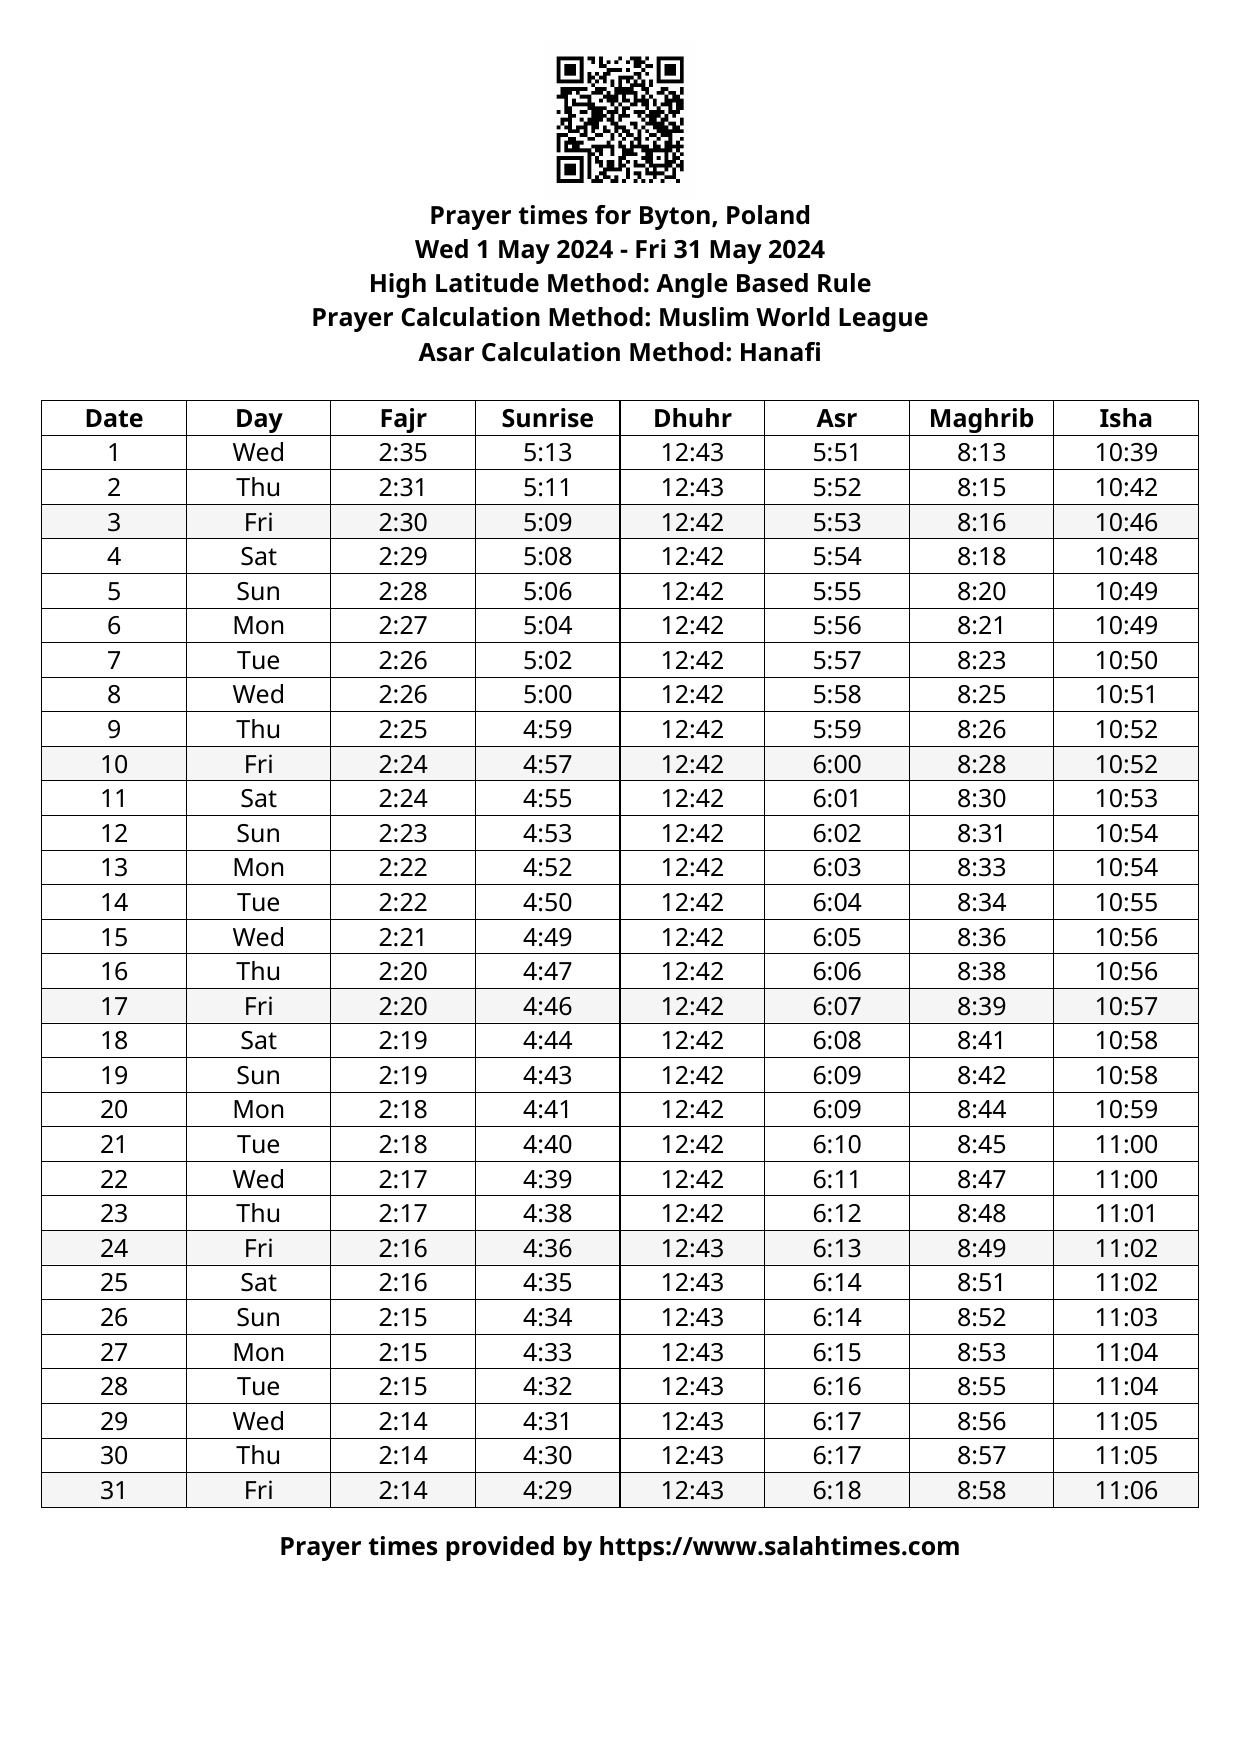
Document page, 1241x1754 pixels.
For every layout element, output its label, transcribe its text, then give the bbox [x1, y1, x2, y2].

table_cell 12:42 [621, 1058, 764, 1092]
table_cell 10:49 [1054, 574, 1198, 607]
table_cell 4:59 [476, 712, 619, 746]
table_header Maghrib [910, 401, 1053, 434]
table_cell 10:49 [1054, 609, 1198, 642]
table_cell 4:31 [476, 1404, 619, 1437]
table_cell Wed [187, 436, 330, 469]
table_cell 5:59 [765, 712, 909, 746]
table_cell Wed [187, 1404, 330, 1437]
table_cell 11:02 [1054, 1266, 1198, 1299]
table_cell 12:42 [621, 1093, 764, 1126]
table_cell 8:25 [910, 678, 1053, 711]
table_cell 8:41 [910, 1024, 1053, 1057]
table_cell 12:43 [621, 1369, 764, 1403]
table_cell 5:56 [765, 609, 909, 642]
table_cell 11:00 [1054, 1162, 1198, 1195]
table_cell 2:24 [331, 747, 475, 780]
table_cell 8:47 [910, 1162, 1053, 1195]
table_cell Sun [187, 816, 330, 849]
table_cell 5:55 [765, 574, 909, 607]
table_cell 4:29 [476, 1473, 619, 1507]
table_cell 11:05 [1054, 1404, 1198, 1437]
table_cell 2:29 [331, 539, 475, 573]
table_cell 4:47 [476, 954, 619, 988]
table_cell 5:00 [476, 678, 619, 711]
table_cell 2:20 [331, 989, 475, 1022]
table_cell Mon [187, 1093, 330, 1126]
table_cell 8:57 [910, 1439, 1053, 1472]
table_cell 10:57 [1054, 989, 1198, 1022]
table_cell 11:06 [1054, 1473, 1198, 1507]
table_cell 4:52 [476, 851, 619, 884]
table_cell 15 [42, 920, 186, 953]
table_cell 2:15 [331, 1300, 475, 1334]
table_cell 8:44 [910, 1093, 1053, 1126]
table_cell 2:35 [331, 436, 475, 469]
table_cell 2:16 [331, 1266, 475, 1299]
table_cell 4:34 [476, 1300, 619, 1334]
table_cell 12:42 [621, 747, 764, 780]
table_cell Wed [187, 1162, 330, 1195]
table_header Sunrise [476, 401, 619, 434]
table_cell 2:14 [331, 1404, 475, 1437]
text Prayer Calculation Method: Muslim World League [42, 300, 1198, 334]
text Prayer times for Byton, Poland [42, 198, 1198, 232]
table_cell 6:01 [765, 781, 909, 815]
table_cell 8:52 [910, 1300, 1053, 1334]
table_cell 10:54 [1054, 816, 1198, 849]
table_cell 2 [42, 470, 186, 504]
table_cell 8:18 [910, 539, 1053, 573]
table_cell 10:42 [1054, 470, 1198, 504]
table_cell 8:36 [910, 920, 1053, 953]
text High Latitude Method: Angle Based Rule [42, 266, 1198, 300]
table_cell 2:16 [331, 1231, 475, 1264]
table_cell 5:02 [476, 643, 619, 677]
table_cell Sun [187, 574, 330, 607]
table_cell Mon [187, 1335, 330, 1368]
table_cell 12:43 [621, 1439, 764, 1472]
table_cell 10:54 [1054, 851, 1198, 884]
table_cell 26 [42, 1300, 186, 1334]
table_cell 8:15 [910, 470, 1053, 504]
table_cell 11:04 [1054, 1369, 1198, 1403]
table_cell 6:04 [765, 885, 909, 919]
table_cell 4:43 [476, 1058, 619, 1092]
table_cell 8:42 [910, 1058, 1053, 1092]
table_cell 12:43 [621, 1300, 764, 1334]
table_cell 10:39 [1054, 436, 1198, 469]
table_cell 10:56 [1054, 954, 1198, 988]
table_cell 5:54 [765, 539, 909, 573]
table_cell 14 [42, 885, 186, 919]
table_cell 4:35 [476, 1266, 619, 1299]
table_cell 11:03 [1054, 1300, 1198, 1334]
table_cell 16 [42, 954, 186, 988]
table_cell 8:48 [910, 1196, 1053, 1230]
table_cell 3 [42, 505, 186, 538]
table_cell Mon [187, 609, 330, 642]
table_cell Fri [187, 1473, 330, 1507]
table_cell 23 [42, 1196, 186, 1230]
table_cell 2:20 [331, 954, 475, 988]
text Wed 1 May 2024 - Fri 31 May 2024 [42, 232, 1198, 266]
table_cell 11:02 [1054, 1231, 1198, 1264]
table_cell 12:43 [621, 1335, 764, 1368]
table_cell 2:18 [331, 1127, 475, 1161]
table_cell 5:52 [765, 470, 909, 504]
table_cell 10:46 [1054, 505, 1198, 538]
table_cell 31 [42, 1473, 186, 1507]
table_cell 12:42 [621, 781, 764, 815]
table_cell 2:19 [331, 1058, 475, 1092]
table_cell 12:43 [621, 436, 764, 469]
text Prayer times provided by https://www.salahtimes.com [42, 1528, 1198, 1563]
table_cell 2:14 [331, 1439, 475, 1472]
table_cell 21 [42, 1127, 186, 1161]
table_cell 2:21 [331, 920, 475, 953]
table_cell 5:04 [476, 609, 619, 642]
table_cell 4:33 [476, 1335, 619, 1368]
table_cell 5:08 [476, 539, 619, 573]
table_cell 2:17 [331, 1196, 475, 1230]
table_cell 8:33 [910, 851, 1053, 884]
table_cell 6:17 [765, 1439, 909, 1472]
table_cell 10:58 [1054, 1058, 1198, 1092]
table_cell 12:42 [621, 1196, 764, 1230]
table_cell 10:55 [1054, 885, 1198, 919]
table_cell Thu [187, 954, 330, 988]
table_cell 5 [42, 574, 186, 607]
table_cell 6:14 [765, 1266, 909, 1299]
table_cell 8:23 [910, 643, 1053, 677]
table_cell 6:17 [765, 1404, 909, 1437]
table_cell 4:41 [476, 1093, 619, 1126]
table_cell 8:20 [910, 574, 1053, 607]
table_cell 4:46 [476, 989, 619, 1022]
table_cell 2:22 [331, 851, 475, 884]
table_cell 8:55 [910, 1369, 1053, 1403]
table_cell 2:23 [331, 816, 475, 849]
table_cell 8:45 [910, 1127, 1053, 1161]
table_cell 6:00 [765, 747, 909, 780]
table_cell 28 [42, 1369, 186, 1403]
table_cell 12:42 [621, 816, 764, 849]
table_header Date [42, 401, 186, 434]
table_cell 5:09 [476, 505, 619, 538]
table_cell Mon [187, 851, 330, 884]
table_cell 6:08 [765, 1024, 909, 1057]
table_cell 6:16 [765, 1369, 909, 1403]
table_cell 2:28 [331, 574, 475, 607]
picture [542, 41, 699, 198]
table_header Day [187, 401, 330, 434]
table_cell Tue [187, 1369, 330, 1403]
table_cell 27 [42, 1335, 186, 1368]
table_cell 8:21 [910, 609, 1053, 642]
table_cell Sat [187, 1024, 330, 1057]
table_cell 4:32 [476, 1369, 619, 1403]
table_cell Sun [187, 1058, 330, 1092]
table_cell 12:42 [621, 505, 764, 538]
table_cell 12:42 [621, 1024, 764, 1057]
table_cell 12:42 [621, 885, 764, 919]
table_cell 8:38 [910, 954, 1053, 988]
table_cell 8:56 [910, 1404, 1053, 1437]
table_cell 6:03 [765, 851, 909, 884]
table_cell 2:22 [331, 885, 475, 919]
table_cell 10:53 [1054, 781, 1198, 815]
table_cell 10:56 [1054, 920, 1198, 953]
table_header Dhuhr [621, 401, 764, 434]
table_cell 4:49 [476, 920, 619, 953]
table_cell Tue [187, 1127, 330, 1161]
table_cell 13 [42, 851, 186, 884]
table_cell 12:42 [621, 920, 764, 953]
table_cell 6:09 [765, 1093, 909, 1126]
table_cell 8:53 [910, 1335, 1053, 1368]
table_cell 25 [42, 1266, 186, 1299]
table_cell 12:42 [621, 1162, 764, 1195]
table_cell 12:43 [621, 1231, 764, 1264]
table_cell Fri [187, 989, 330, 1022]
table_cell 4:53 [476, 816, 619, 849]
table_cell Fri [187, 505, 330, 538]
table_cell 2:31 [331, 470, 475, 504]
table_cell 2:26 [331, 643, 475, 677]
table_cell Wed [187, 920, 330, 953]
table_cell 2:24 [331, 781, 475, 815]
table_cell 4:36 [476, 1231, 619, 1264]
table_cell 18 [42, 1024, 186, 1057]
table_cell 2:18 [331, 1093, 475, 1126]
table_cell 8 [42, 678, 186, 711]
table_cell 5:53 [765, 505, 909, 538]
table_cell 17 [42, 989, 186, 1022]
table_cell 8:31 [910, 816, 1053, 849]
table_cell 12:42 [621, 609, 764, 642]
table_cell 8:39 [910, 989, 1053, 1022]
table_cell 1 [42, 436, 186, 469]
table_cell 10 [42, 747, 186, 780]
table_cell 8:58 [910, 1473, 1053, 1507]
table_cell 11:00 [1054, 1127, 1198, 1161]
table_cell 10:58 [1054, 1024, 1198, 1057]
table_cell 7 [42, 643, 186, 677]
table_cell 12:42 [621, 989, 764, 1022]
table_cell 9 [42, 712, 186, 746]
table_cell 6:13 [765, 1231, 909, 1264]
table_cell 6 [42, 609, 186, 642]
text Asar Calculation Method: Hanafi [42, 334, 1198, 368]
table_cell 12:43 [621, 470, 764, 504]
table_cell 4:39 [476, 1162, 619, 1195]
table_cell 5:11 [476, 470, 619, 504]
table_cell 22 [42, 1162, 186, 1195]
table_cell 12:42 [621, 954, 764, 988]
table_cell 11:01 [1054, 1196, 1198, 1230]
table_cell 6:02 [765, 816, 909, 849]
table_cell 12:42 [621, 678, 764, 711]
table_cell 6:05 [765, 920, 909, 953]
table_cell 12:42 [621, 574, 764, 607]
table_cell 8:34 [910, 885, 1053, 919]
table_cell 12:43 [621, 1473, 764, 1507]
table_cell 10:48 [1054, 539, 1198, 573]
table_cell 8:16 [910, 505, 1053, 538]
table_cell 11:05 [1054, 1439, 1198, 1472]
table_cell 4:44 [476, 1024, 619, 1057]
table_header Fajr [331, 401, 475, 434]
table_cell 2:15 [331, 1369, 475, 1403]
table_cell 6:07 [765, 989, 909, 1022]
table_header Asr [765, 401, 909, 434]
table_cell 2:19 [331, 1024, 475, 1057]
table_cell Sat [187, 781, 330, 815]
table_cell 4:55 [476, 781, 619, 815]
table_cell 19 [42, 1058, 186, 1092]
table_cell 20 [42, 1093, 186, 1126]
table_cell 5:13 [476, 436, 619, 469]
table_cell 12:42 [621, 851, 764, 884]
table_cell 10:50 [1054, 643, 1198, 677]
table_cell 6:18 [765, 1473, 909, 1507]
table_cell 8:51 [910, 1266, 1053, 1299]
table_cell Fri [187, 1231, 330, 1264]
table_cell Thu [187, 1439, 330, 1472]
table_cell 30 [42, 1439, 186, 1472]
table_cell Thu [187, 712, 330, 746]
table_cell 4 [42, 539, 186, 573]
table_cell Thu [187, 1196, 330, 1230]
table_cell 10:52 [1054, 712, 1198, 746]
table_cell 8:13 [910, 436, 1053, 469]
table_cell 6:09 [765, 1058, 909, 1092]
table_cell 2:14 [331, 1473, 475, 1507]
table_cell 8:26 [910, 712, 1053, 746]
table_cell 12:42 [621, 539, 764, 573]
table_cell 11 [42, 781, 186, 815]
table_cell 12:43 [621, 1266, 764, 1299]
table_cell Sat [187, 539, 330, 573]
table_cell 6:14 [765, 1300, 909, 1334]
table_cell 4:38 [476, 1196, 619, 1230]
table_cell 5:58 [765, 678, 909, 711]
table_cell 12:42 [621, 643, 764, 677]
table_cell 4:30 [476, 1439, 619, 1472]
table_cell 29 [42, 1404, 186, 1437]
table_cell Tue [187, 885, 330, 919]
table_cell 24 [42, 1231, 186, 1264]
table_cell 12:42 [621, 1127, 764, 1161]
table_cell 5:51 [765, 436, 909, 469]
table_header Isha [1054, 401, 1198, 434]
table_cell 2:17 [331, 1162, 475, 1195]
table_cell 10:52 [1054, 747, 1198, 780]
table_cell 8:49 [910, 1231, 1053, 1264]
table_cell 6:10 [765, 1127, 909, 1161]
table_cell 2:25 [331, 712, 475, 746]
table_cell 12:42 [621, 712, 764, 746]
table_cell 11:04 [1054, 1335, 1198, 1368]
table_cell Sun [187, 1300, 330, 1334]
table_cell 10:59 [1054, 1093, 1198, 1126]
table_cell 6:11 [765, 1162, 909, 1195]
table_cell 5:57 [765, 643, 909, 677]
table_cell 2:27 [331, 609, 475, 642]
table_cell 6:15 [765, 1335, 909, 1368]
table_cell 8:28 [910, 747, 1053, 780]
table_cell 2:30 [331, 505, 475, 538]
table_cell Fri [187, 747, 330, 780]
table_cell 12 [42, 816, 186, 849]
table_cell 12:43 [621, 1404, 764, 1437]
table_cell 6:06 [765, 954, 909, 988]
table_cell Sat [187, 1266, 330, 1299]
table_cell 10:51 [1054, 678, 1198, 711]
table_cell Tue [187, 643, 330, 677]
table_cell 5:06 [476, 574, 619, 607]
table_cell 4:57 [476, 747, 619, 780]
table_cell 4:50 [476, 885, 619, 919]
table_cell Wed [187, 678, 330, 711]
table_cell 2:26 [331, 678, 475, 711]
table_cell Thu [187, 470, 330, 504]
table_cell 6:12 [765, 1196, 909, 1230]
table_cell 4:40 [476, 1127, 619, 1161]
table_cell 8:30 [910, 781, 1053, 815]
table_cell 2:15 [331, 1335, 475, 1368]
